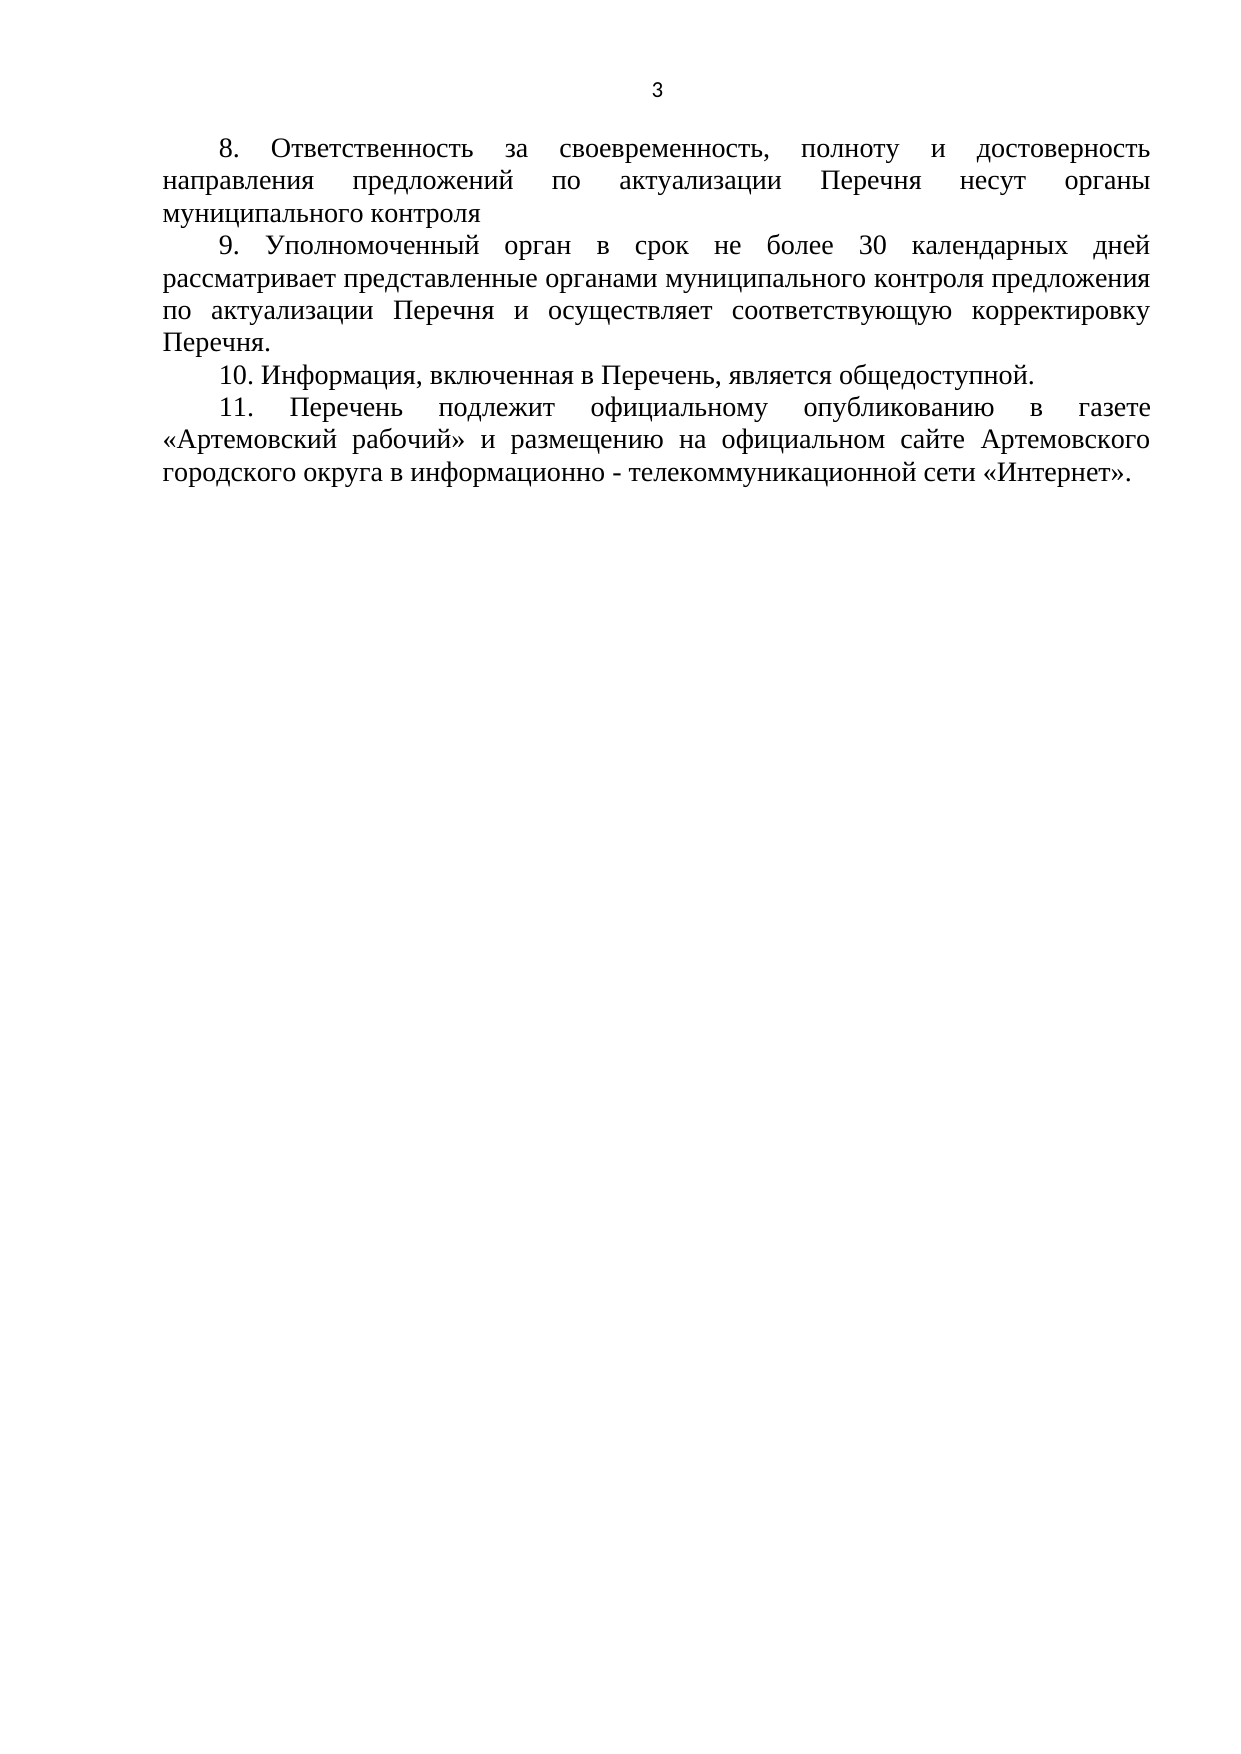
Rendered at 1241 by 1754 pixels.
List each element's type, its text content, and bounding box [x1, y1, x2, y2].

text 9. Уполномоченный орган в срок не более 30 календарных дней рассматривает представленные органами муниципального контроля предложения по актуализации Перечня и осуществляет соответствующую корректировку Перечня. [162, 228, 1152, 358]
text 11. Перечень подлежит официальному опубликованию в газете «Артемовский рабочий» и размещению на официальном сайте Артемовского городского округа в информационно - телекоммуникационной сети «Интернет». [162, 390, 1152, 487]
text 8. Ответственность за своевременность, полноту и достоверность направления предложений по актуализации Перечня несут органы муниципального контроля [162, 131, 1152, 228]
text 10. Информация, включенная в Перечень, является общедоступной. [162, 358, 1152, 390]
